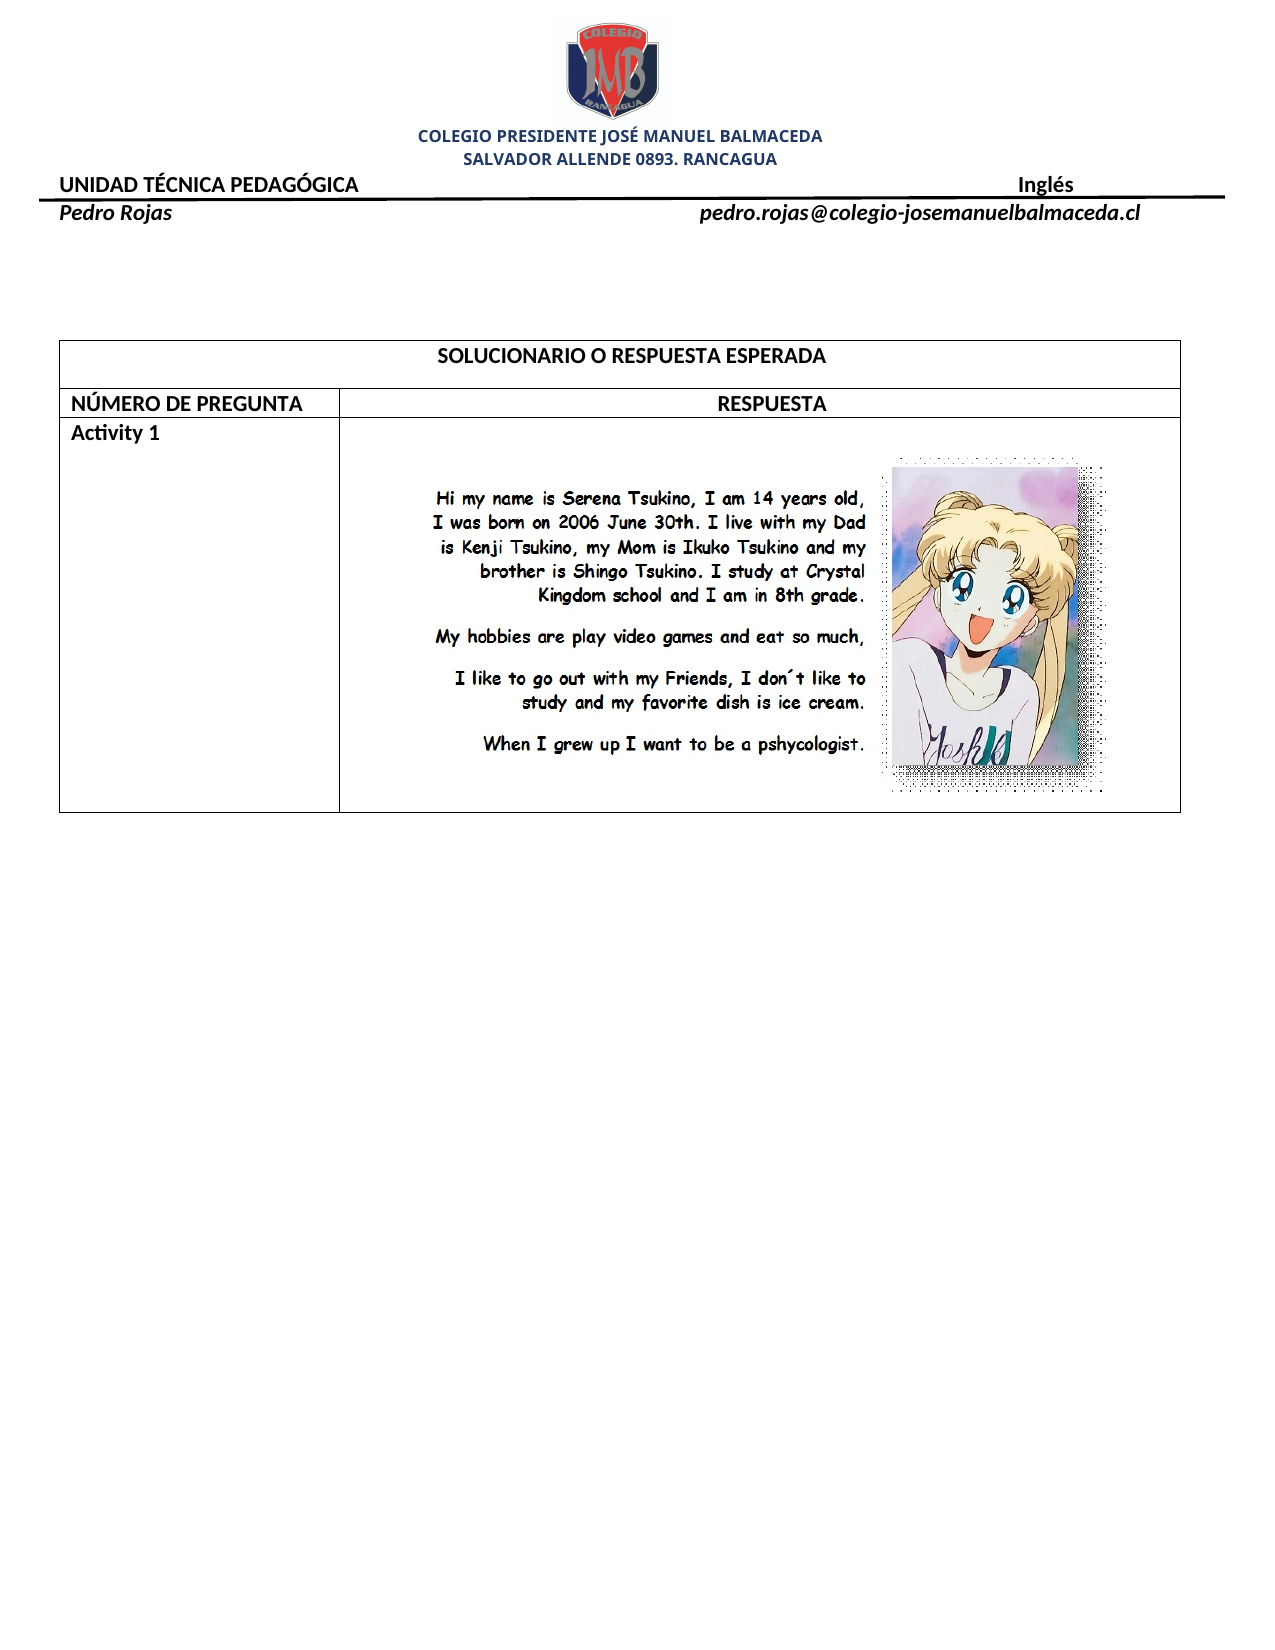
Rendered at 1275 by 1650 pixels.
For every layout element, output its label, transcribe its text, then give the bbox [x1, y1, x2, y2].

table_cell RESPUESTA [340, 389, 1180, 417]
table_header SOLUCIONARIO O RESPUESTA ESPERADA [60, 341, 1180, 388]
table_cell Activity 1 [60, 418, 339, 812]
table_cell [340, 418, 433, 812]
table_cell NÚMERO DE PREGUNTA [60, 389, 339, 417]
picture [433, 418, 1111, 812]
table_cell [1111, 418, 1180, 812]
picture [553, 14, 672, 128]
